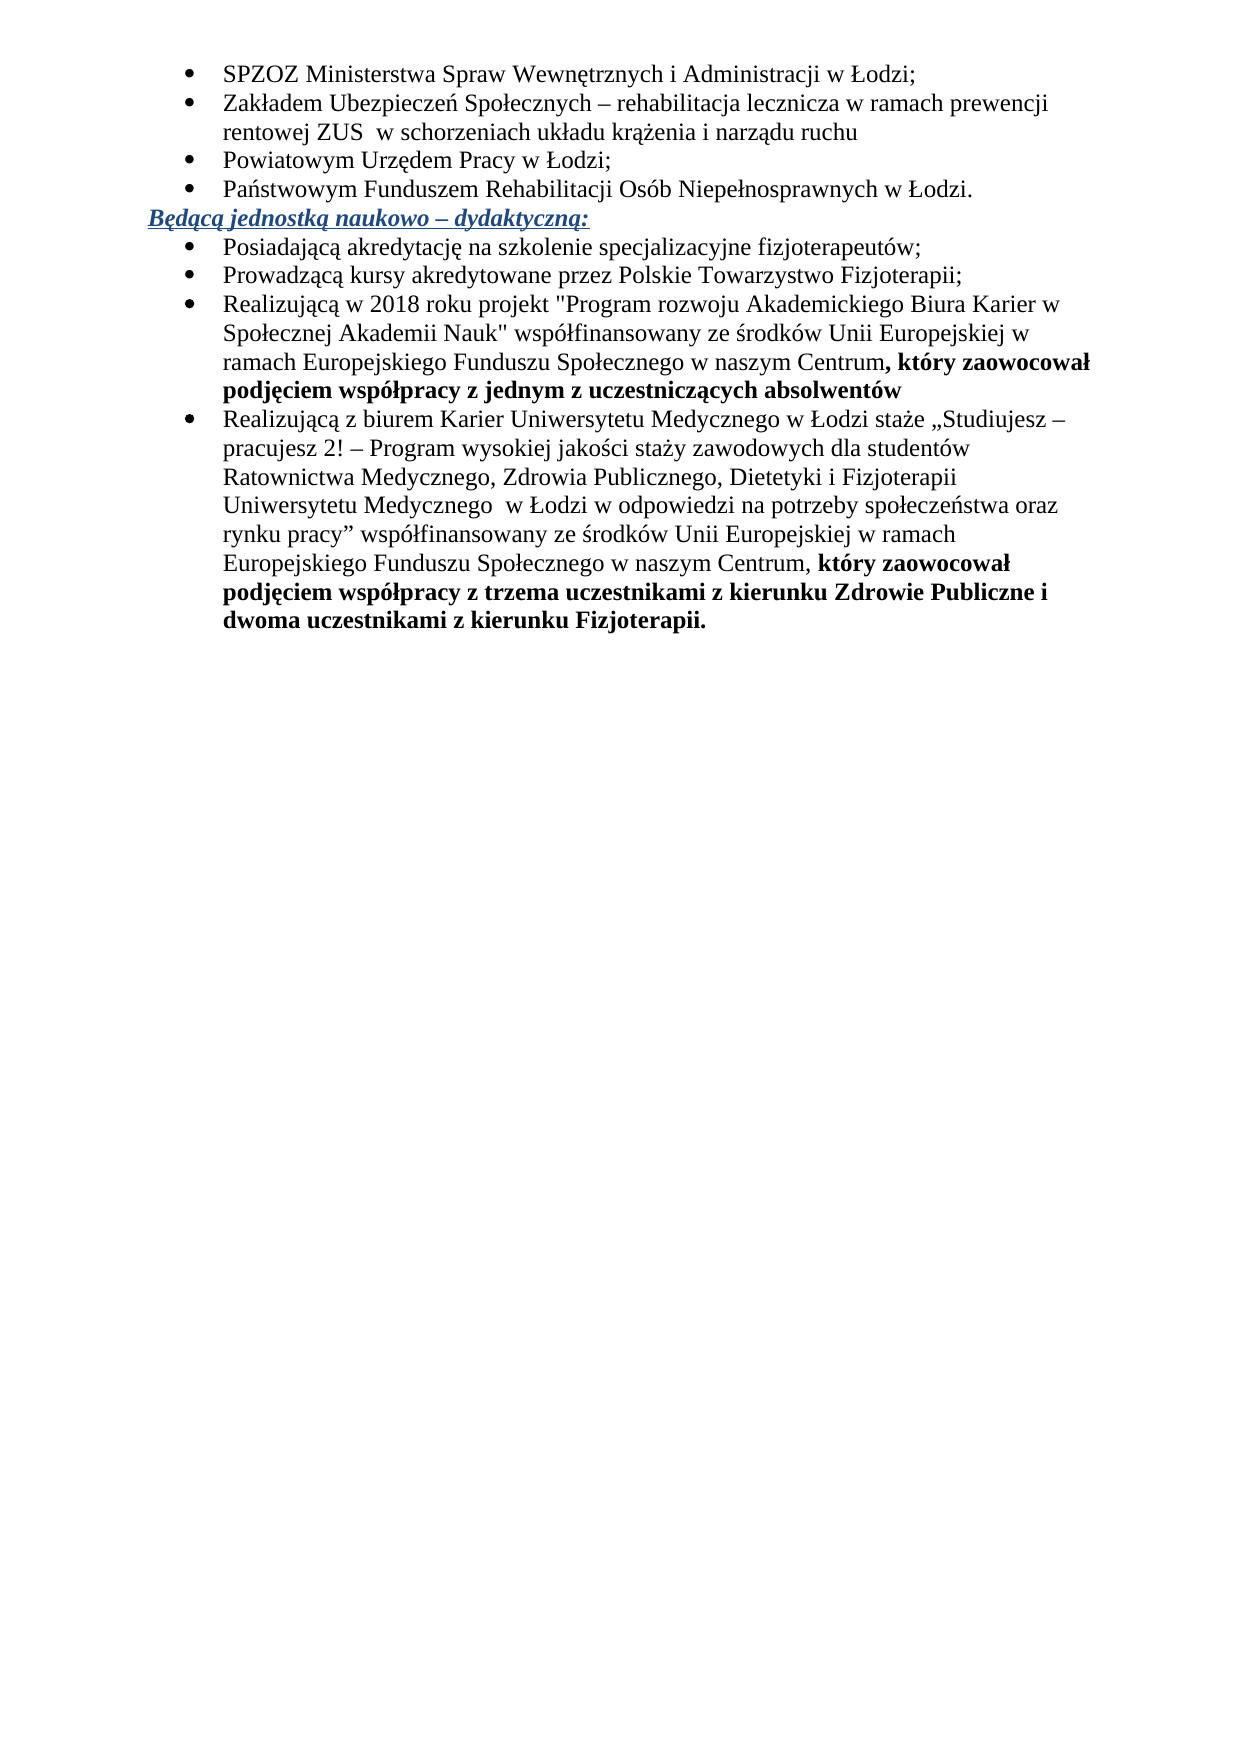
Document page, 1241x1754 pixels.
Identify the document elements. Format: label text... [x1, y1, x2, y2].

list Państwowym Funduszem Rehabilitacji Osób Niepełnosprawnych w Łodzi. [185, 174, 1093, 203]
list Realizującą z biurem Karier Uniwersytetu Medycznego w Łodzi staże „Studiujesz – pracujesz 2! – Program wysokiej jakości staży zawodowych dla studentów Ratownictwa Medycznego, Zdrowia Publicznego, Dietetyki i Fizjoterapii Uniwersytetu Medycznego w Łodzi w odpowiedzi na potrzeby społeczeństwa oraz rynku pracy” współfinansowany ze środków Unii Europejskiej w ramach Europejskiego Funduszu Społecznego w naszym Centrum, który zaowocował podjęciem współpracy z trzema uczestnikami z kierunku Zdrowie Publiczne i dwoma uczestnikami z kierunku Fizjoterapii. [185, 433, 1093, 663]
text Będącą jednostką naukowo – dydaktyczną: [148, 203, 1093, 232]
list SPZOZ Ministerstwa Spraw Wewnętrznych i Administracji w Łodzi; [185, 59, 1093, 88]
list Powiatowym Urzędem Pracy w Łodzi; [185, 145, 1093, 174]
list Realizującą w 2018 roku projekt "Program rozwoju Akademickiego Biura Karier w Społecznej Akademii Nauk" współfinansowany ze środków Unii Europejskiej w ramach Europejskiego Funduszu Społecznego w naszym Centrum, który zaowocował podjęciem współpracy z jednym z uczestniczących absolwentów [185, 318, 1093, 433]
list Zakładem Ubezpieczeń Społecznych – rehabilitacja lecznicza w ramach prewencji rentowej ZUS w schorzeniach układu krążenia i narządu ruchu [185, 88, 1093, 145]
list Posiadającą akredytację na szkolenie specjalizacyjne fizjoterapeutów; [185, 232, 1093, 260]
list Prowadzącą kursy akredytowane przez Polskie Towarzystwo Fizjoterapii; [185, 260, 1093, 289]
